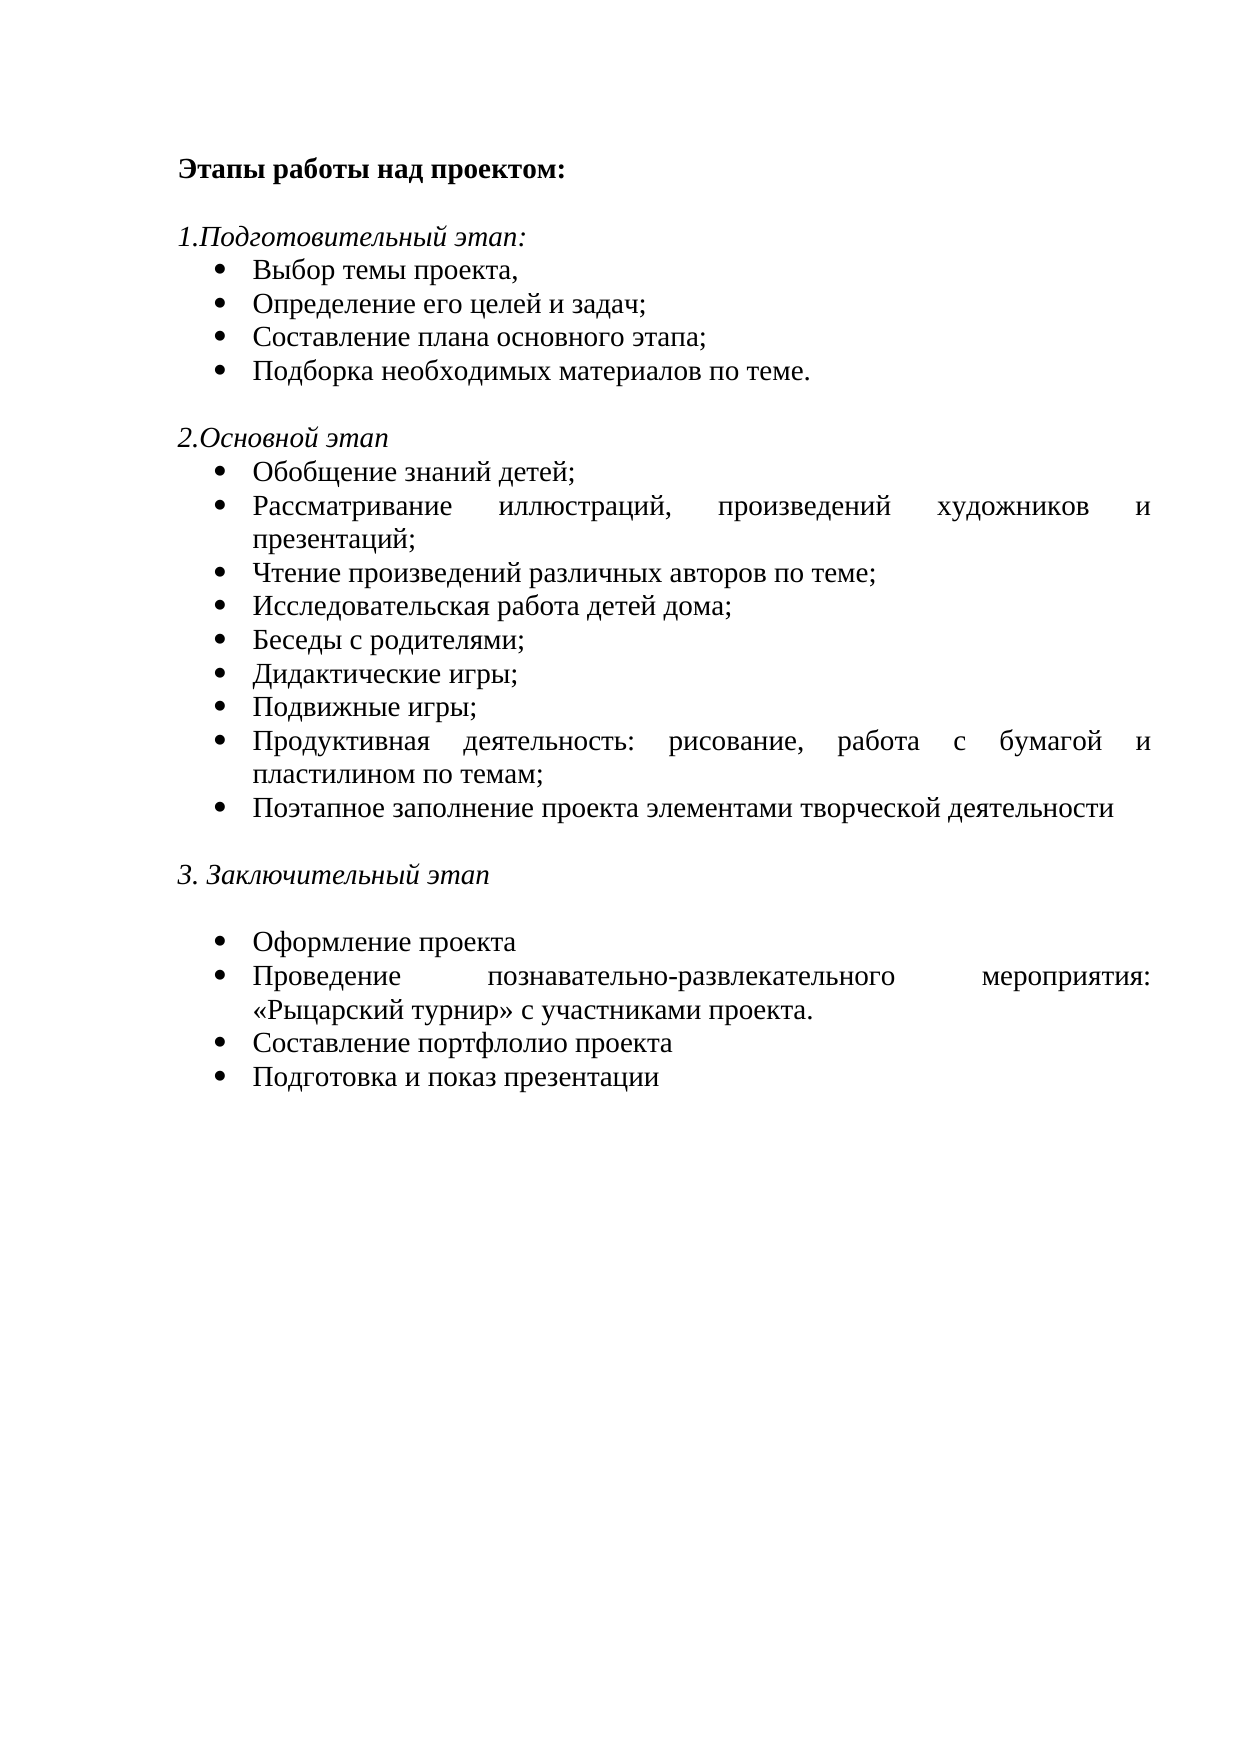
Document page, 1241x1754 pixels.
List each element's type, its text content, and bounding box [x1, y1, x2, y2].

text Этапы работы над проектом: [177, 152, 1152, 185]
list Выбор темы проекта, [215, 252, 1152, 286]
list Продуктивная деятельность: рисование, работа с бумагой и пластилином по темам; [215, 723, 1152, 790]
text 2.Основной этап [177, 420, 1152, 454]
list Поэтапное заполнение проекта элементами творческой деятельности [215, 790, 1152, 824]
list Чтение произведений различных авторов по теме; [215, 555, 1152, 588]
list Исследовательская работа детей дома; [215, 588, 1152, 622]
list Составление плана основного этапа; [215, 319, 1152, 353]
list Оформление проекта [215, 924, 1152, 958]
list Проведение познавательно-развлекательного мероприятия: «Рыцарский турнир» с участниками проекта. [215, 958, 1152, 1025]
list Подборка необходимых материалов по теме. [215, 353, 1152, 387]
list Рассматривание иллюстраций, произведений художников и презентаций; [215, 488, 1152, 555]
list Беседы с родителями; [215, 622, 1152, 656]
text 3. Заключительный этап [177, 857, 1152, 891]
list Дидактические игры; [215, 656, 1152, 689]
list Подвижные игры; [215, 689, 1152, 723]
list Подготовка и показ презентации [215, 1059, 1152, 1093]
list Обобщение знаний детей; [215, 454, 1152, 488]
text 1.Подготовительный этап: [177, 219, 1152, 252]
list Составление портфлолио проекта [215, 1025, 1152, 1059]
list Определение его целей и задач; [215, 286, 1152, 319]
